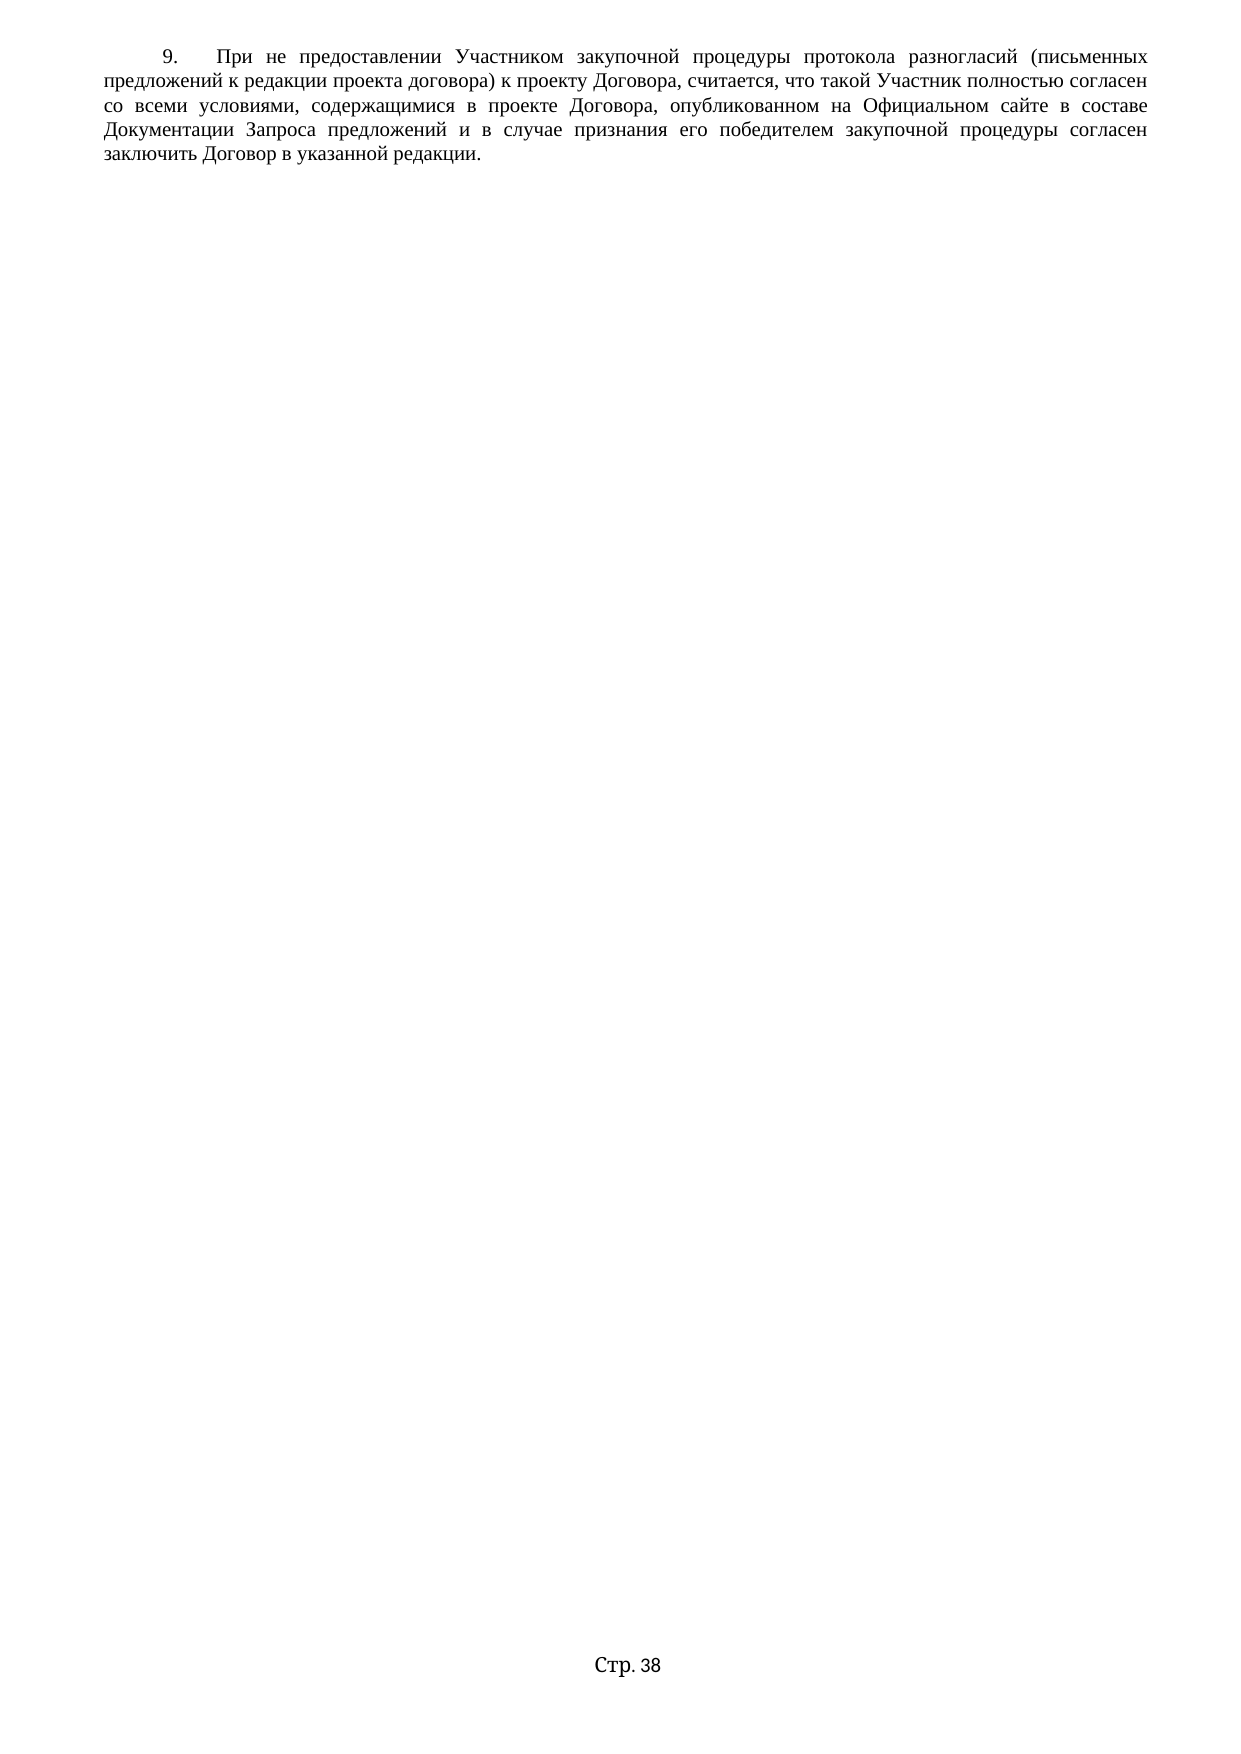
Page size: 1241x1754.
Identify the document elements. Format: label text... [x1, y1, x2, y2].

list При не предоставлении Участником закупочной процедуры протокола разногласий (письменных предложений к редакции проекта договора) к проекту Договора, считается, что такой Участник полностью согласен со всеми условиями, содержащимися в проекте Договора, опубликованном на Официальном сайте в составе Документации Запроса предложений и в случае признания его победителем закупочной процедуры согласен заключить Договор в указанной редакции. [103, 44, 1149, 165]
